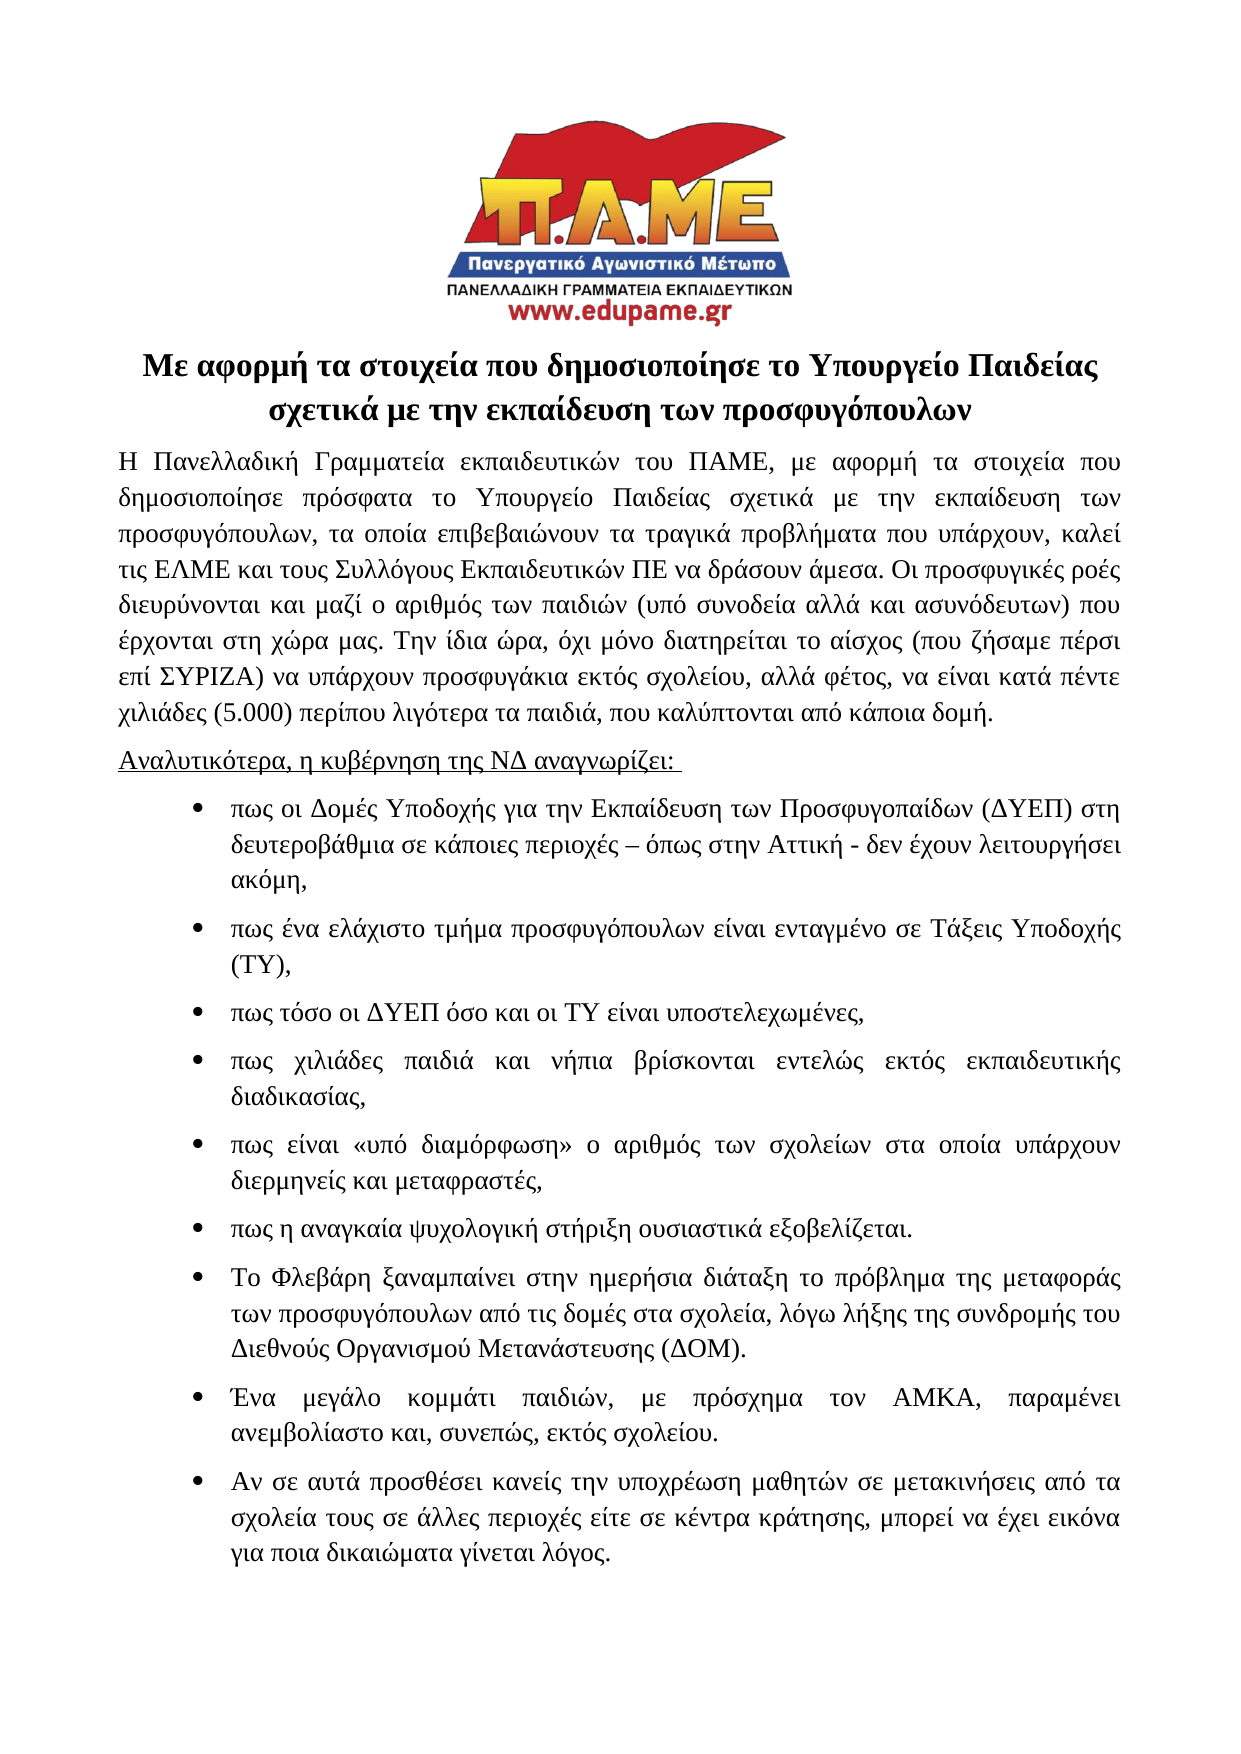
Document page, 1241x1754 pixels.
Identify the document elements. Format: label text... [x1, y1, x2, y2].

list πως ένα ελάχιστο τμήμα προσφυγόπουλων είναι ενταγμένο σε Τάξεις Υποδοχής (ΤΥ), [193, 912, 1122, 979]
list πως τόσο οι ΔΥΕΠ όσο και οι ΤΥ είναι υποστελεχωμένες, [193, 996, 1122, 1027]
text Η Πανελλαδική Γραμματεία εκπαιδευτικών του ΠΑΜΕ, με αφορμή τα στοιχεία που δημοσιοποίησε πρόσφατα το Υπουργείο Παιδείας σχετικά με την εκπαίδευση των προσφυγόπουλων, τα οποία επιβεβαιώνουν τα τραγικά προβλήματα που υπάρχουν, καλεί τις ΕΛΜΕ και τους Συλλόγους Εκπαιδευτικών ΠΕ να δράσουν άμεσα. Οι προσφυγικές ροές διευρύνονται και μαζί ο αριθμός των παιδιών (υπό συνοδεία αλλά και ασυνόδευτων) που έρχονται στη χώρα μας. Την ίδια ώρα, όχι μόνο διατηρείται το αίσχος (που ζήσαμε πέρσι επί ΣΥΡΙΖΑ) να υπάρχουν προσφυγάκια εκτός σχολείου, αλλά φέτος, να είναι κατά πέντε χιλιάδες (5.000) περίπου λιγότερα τα παιδιά, που καλύπτονται από κάποια δομή. [118, 446, 1122, 727]
text Mε αφορμή τα στοιχεία που δημοσιοποίησε το Υπουργείο Παιδείας σχετικά με την εκπαίδευση των προσφυγόπουλων [118, 131, 1122, 427]
text Αναλυτικότερα, η κυβέρνηση της ΝΔ αναγνωρίζει: [118, 744, 1122, 775]
picture [445, 118, 795, 327]
list Το Φλεβάρη ξαναμπαίνει στην ημερήσια διάταξη το πρόβλημα της μεταφοράς των προσφυγόπουλων από τις δομές στα σχολεία, λόγω λήξης της συνδρομής του Διεθνούς Οργανισμού Μετανάστευσης (ΔΟΜ). [193, 1261, 1122, 1364]
list Αν σε αυτά προσθέσει κανείς την υποχρέωση μαθητών σε μετακινήσεις από τα σχολεία τους σε άλλες περιοχές είτε σε κέντρα κράτησης, μπορεί να έχει εικόνα για ποια δικαιώματα γίνεται λόγος. [193, 1465, 1122, 1567]
list Ένα μεγάλο κομμάτι παιδιών, με πρόσχημα τον ΑΜΚΑ, παραμένει ανεμβολίαστο και, συνεπώς, εκτός σχολείου. [193, 1381, 1122, 1448]
list πως η αναγκαία ψυχολογική στήριξη ουσιαστικά εξοβελίζεται. [193, 1212, 1122, 1244]
list πως οι Δομές Υποδοχής για την Εκπαίδευση των Προσφυγοπαίδων (ΔΥΕΠ) στη δευτεροβάθμια σε κάποιες περιοχές – όπως στην Αττική - δεν έχουν λειτουργήσει ακόμη, [193, 792, 1122, 895]
list πως χιλιάδες παιδιά και νήπια βρίσκονται εντελώς εκτός εκπαιδευτικής διαδικασίας, [193, 1044, 1122, 1111]
list πως είναι «υπό διαμόρφωση» ο αριθμός των σχολείων στα οποία υπάρχουν διερμηνείς και μεταφραστές, [193, 1128, 1122, 1195]
